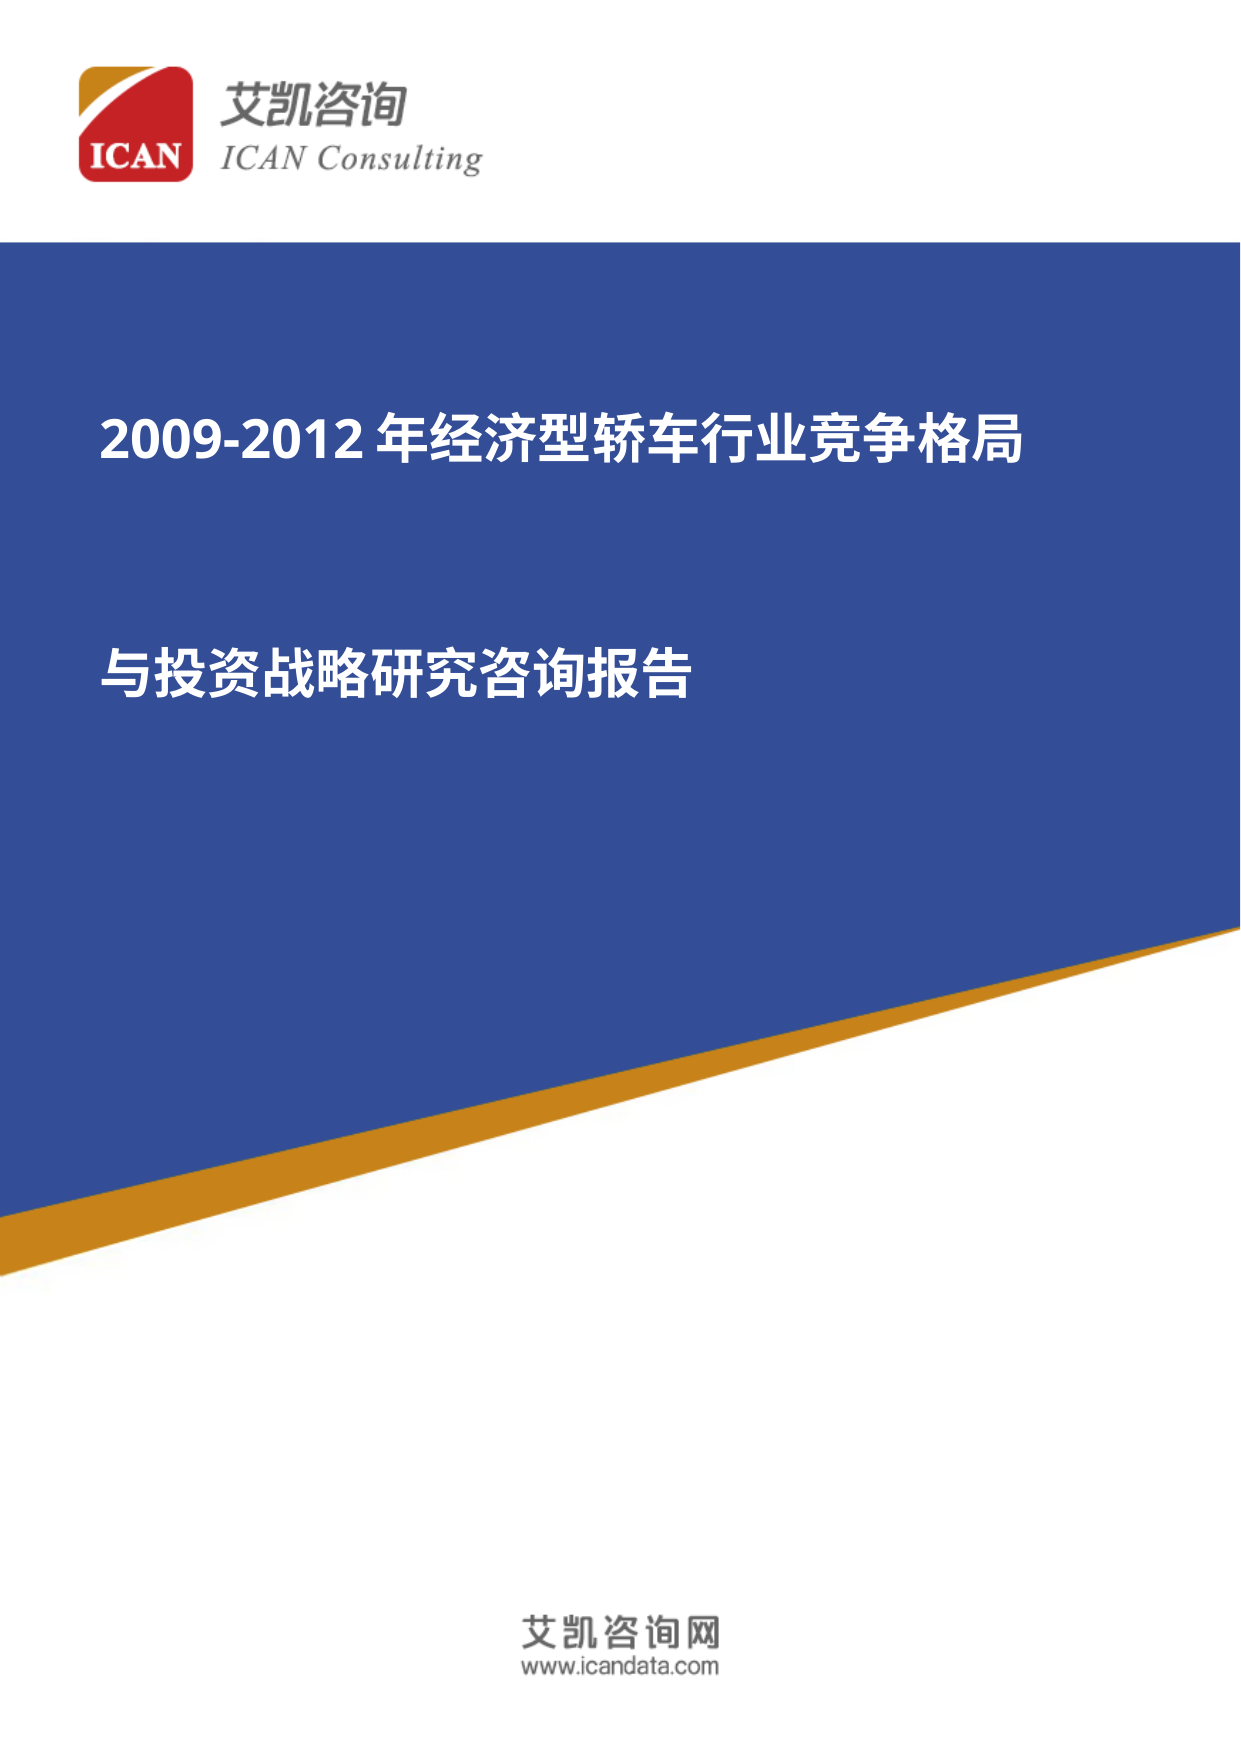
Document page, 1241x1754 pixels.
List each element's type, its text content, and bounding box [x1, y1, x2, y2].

picture [0, 5, 1241, 1754]
subtitle 2009-2012年经济型轿车行业竞争格局与投资战略研究咨询报告 [99, 386, 1053, 718]
